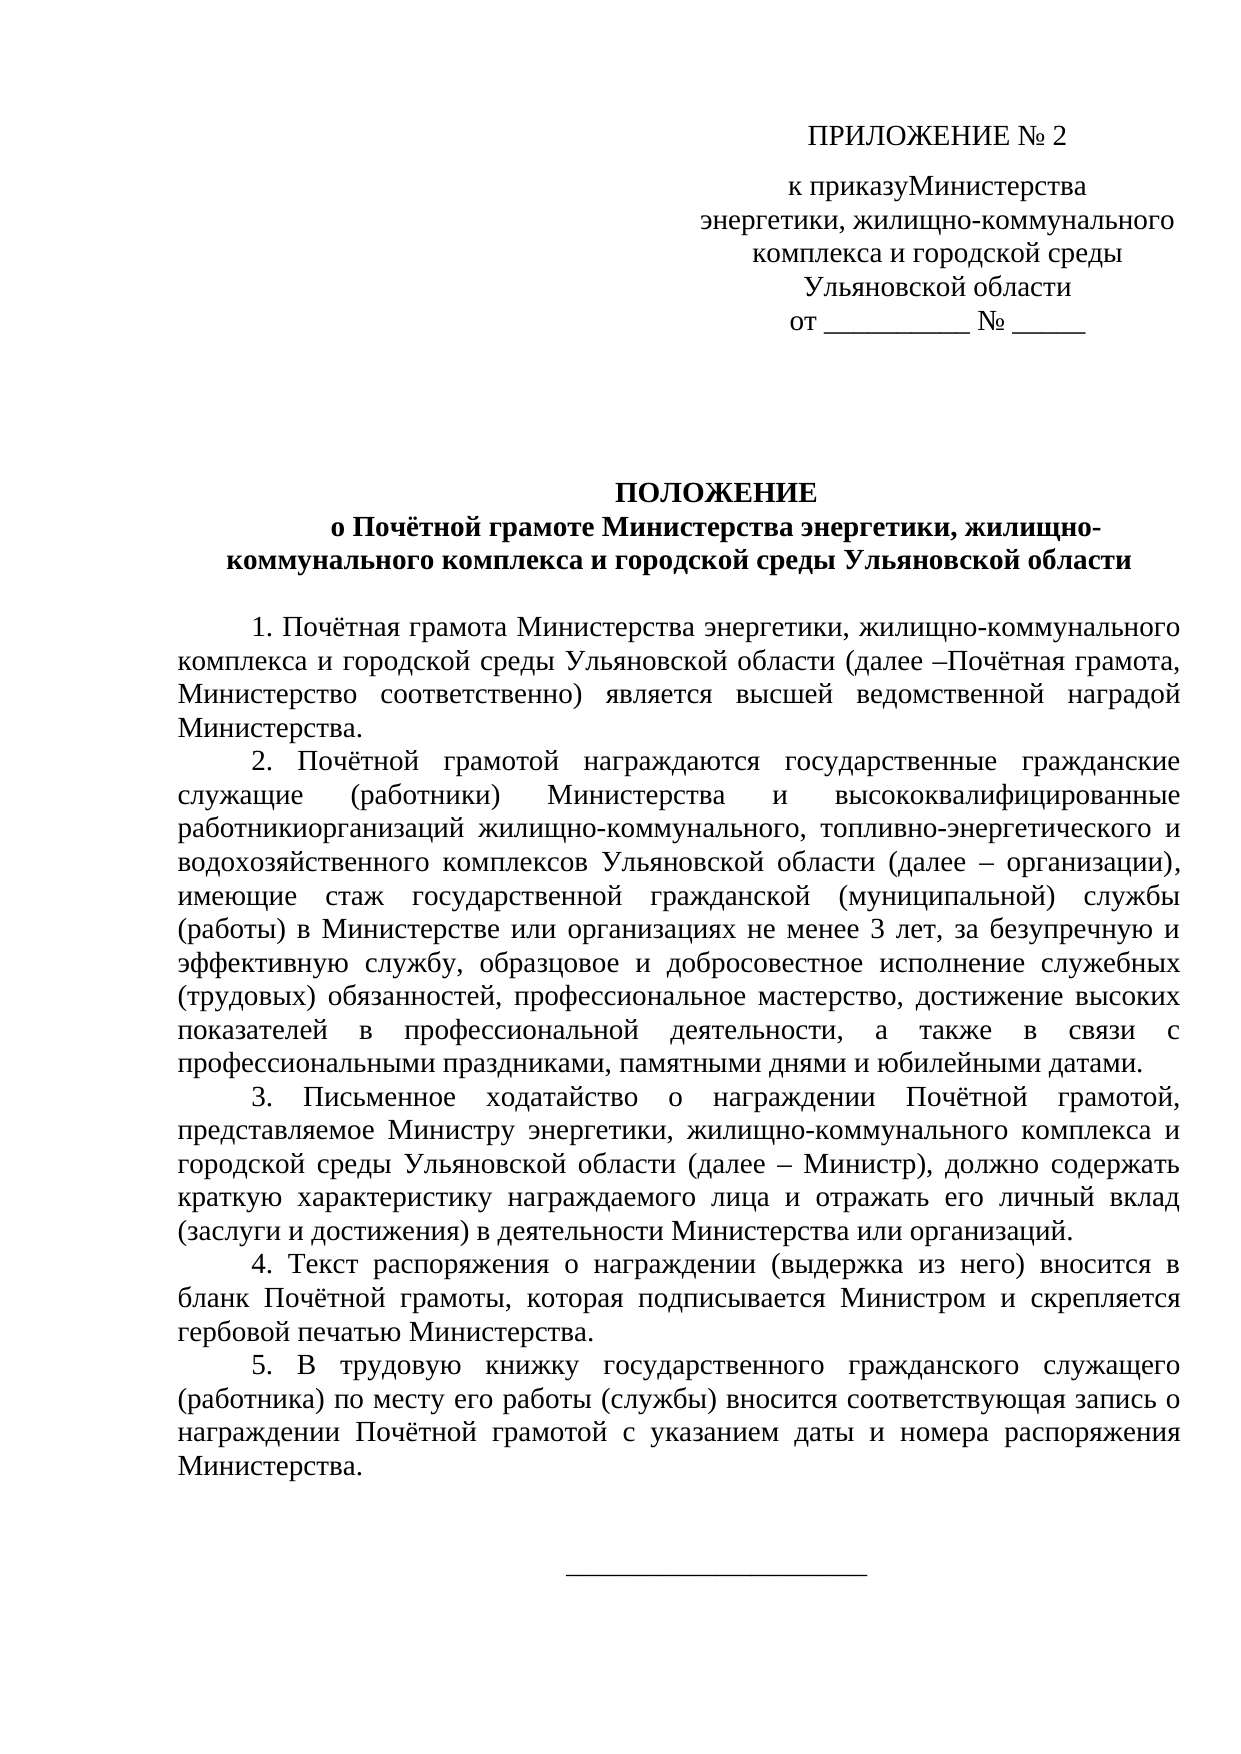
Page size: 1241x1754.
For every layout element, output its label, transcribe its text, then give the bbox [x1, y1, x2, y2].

text 5. В трудовую книжку государственного гражданского служащего (работника) по месту его работы (службы) вносится соответствующая запись о награждении Почётной грамотой с указанием даты и номера распоряжения Министерства. [177, 1347, 1181, 1481]
text 1. Почётная грамота Министерства энергетики, жилищно-коммунального комплекса и городской среды Ульяновской области (далее –Почётная грамота, Министерство соответственно) является высшей ведомственной наградой Министерства. [177, 609, 1181, 743]
text 4. Текст распоряжения о награждении (выдержка из него) вносится в бланк Почётной грамоты, которая подписывается Министром и скрепляется гербовой печатью Министерства. [177, 1247, 1181, 1347]
title о Почётной грамоте Министерства энергетики, жилищно-коммунального комплекса и городской среды Ульяновской области [177, 509, 1181, 576]
text 3. Письменное ходатайство о награждении Почётной грамотой, представляемое Министру энергетики, жилищно-коммунального комплекса и городской среды Ульяновской области (далее – Министр), должно содержать краткую характеристику награждаемого лица и отражать его личный вклад (заслуги и достижения) в деятельности Министерства или организаций. [177, 1079, 1181, 1247]
text комплекса и городской среды [693, 236, 1181, 269]
title ПОЛОЖЕНИЕ [177, 475, 1181, 509]
text энергетики, жилищно-коммунального [693, 202, 1181, 236]
text __________________________ [177, 1553, 1181, 1577]
text к приказуМинистерства [693, 168, 1181, 202]
text 2. Почётной грамотой награждаются государственные гражданские служащие (работники) Министерства и высококвалифицированные работникиорганизаций жилищно-коммунального, топливно-энергетического и водохозяйственного комплексов Ульяновской области (далее – организации), имеющие стаж государственной гражданской (муниципальной) службы (работы) в Министерстве или организациях не менее 3 лет, за безупречную и эффективную службу, образцовое и добросовестное исполнение служебных (трудовых) обязанностей, профессиональное мастерство, достижение высоких показателей в профессиональной деятельности, а также в связи с профессиональными праздниками, памятными днями и юбилейными датами. [177, 743, 1181, 1079]
text от __________ № _____ [693, 303, 1181, 336]
text ПРИЛОЖЕНИЕ № 2 [693, 118, 1181, 152]
text Ульяновской области [693, 269, 1181, 303]
